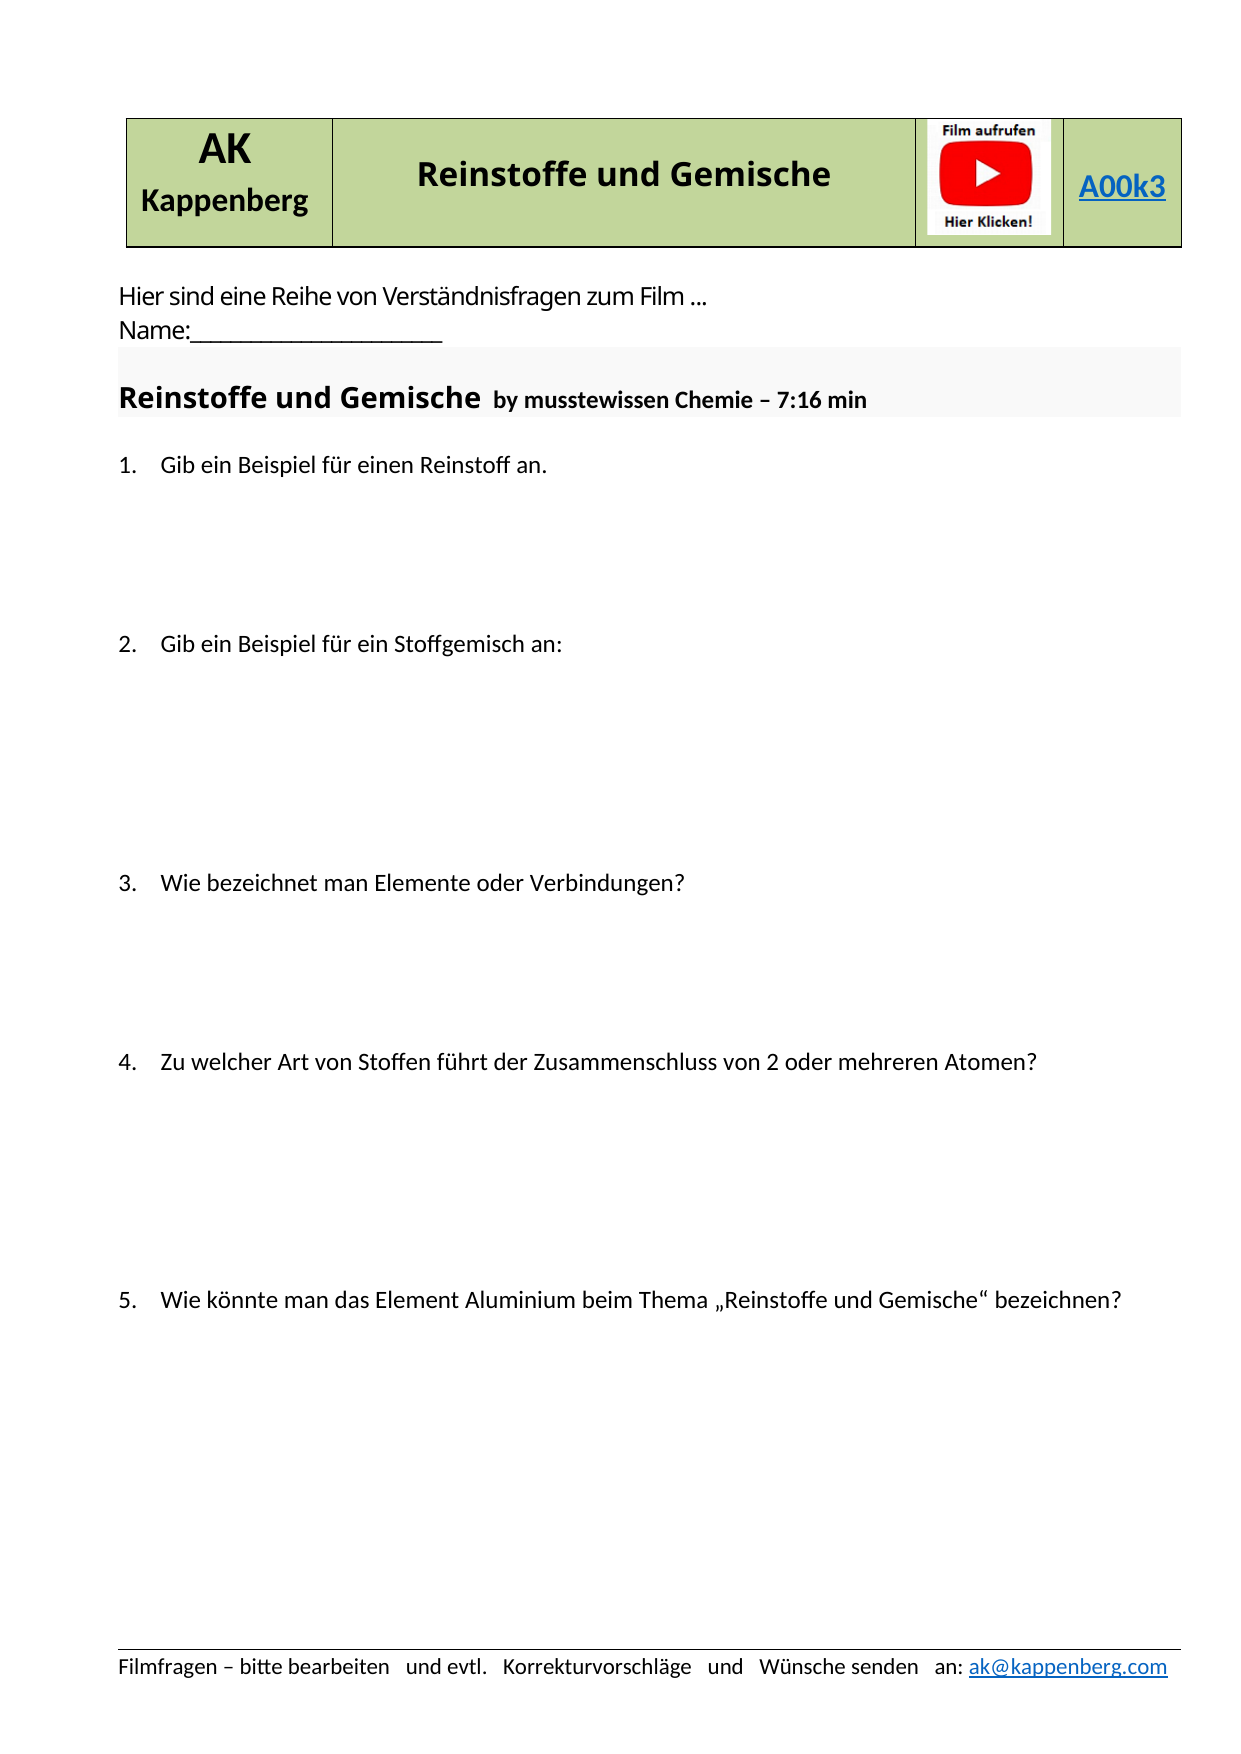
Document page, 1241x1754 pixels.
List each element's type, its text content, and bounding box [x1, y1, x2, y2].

list 5. Wie könnte man das Element Aluminium beim Thema „Reinstoffe und Gemische“ bezeichnen? [118, 1284, 1181, 1315]
list 4. Zu welcher Art von Stoffen führt der Zusammenschluss von 2 oder mehreren Atomen? [118, 1046, 1181, 1076]
list 1. Gib ein Beispiel für einen Reinstoff an. [118, 449, 1181, 479]
table_header AK Kappenberg [127, 119, 332, 246]
list 2. Gib ein Beispiel für ein Stoffgemisch an: [118, 628, 1181, 658]
table_header Reinstoffe und Gemische [333, 119, 915, 246]
table_header A00k3 [1064, 119, 1181, 246]
title Hier sind eine Reihe von Verständnisfragen zum Film ... Name:_________________________ [118, 279, 1181, 347]
list 3. Wie bezeichnet man Elemente oder Verbindungen? [118, 867, 1181, 897]
subtitle Reinstoffe und Gemische by musstewissen Chemie – 7:16 min [118, 377, 1181, 417]
picture [927, 119, 1052, 235]
table_header [916, 119, 1063, 246]
